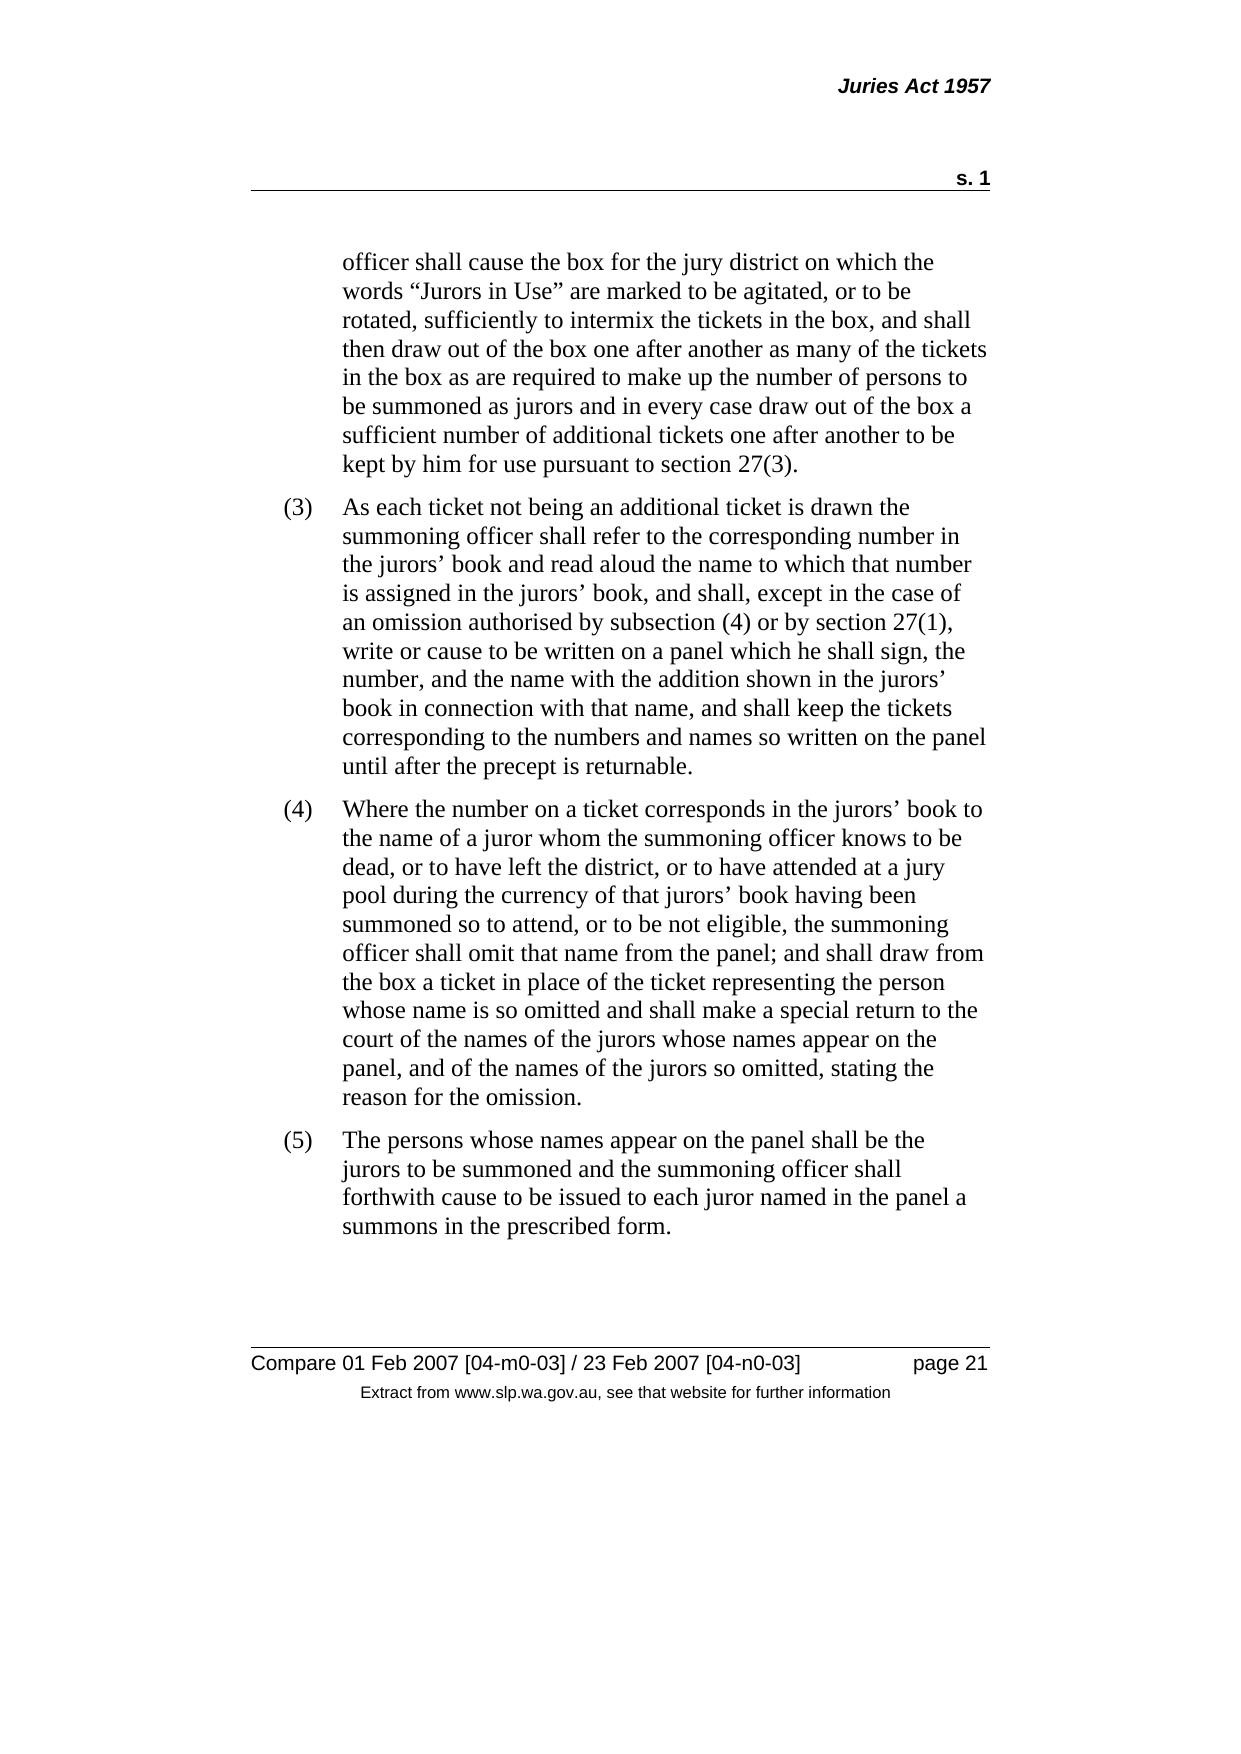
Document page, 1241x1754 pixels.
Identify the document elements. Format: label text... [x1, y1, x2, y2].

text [251, 247, 990, 477]
text (4) Where the number on a ticket corresponds in the jurors’ book to the name of a juror whom the summoning officer knows to be dead, or to have left the district, or to have attended at a jury pool during the currency of that jurors’ book having been summoned so to attend, or to be not eligible, the summoning officer shall omit that name from the panel; and shall draw from the box a ticket in place of the ticket representing the person whose name is so omitted and shall make a special return to the court of the names of the jurors whose names appear on the panel, and of the names of the jurors so omitted, stating the reason for the omission. [251, 794, 990, 1110]
text (3) As each ticket not being an additional ticket is drawn the summoning officer shall refer to the corresponding number in the jurors’ book and read aloud the name to which that number is assigned in the jurors’ book, and shall, except in the case of an omission authorised by subsection (4) or by section 27(1), write or cause to be written on a panel which he shall sign, the number, and the name with the addition shown in the jurors’ book in connection with that name, and shall keep the tickets corresponding to the numbers and names so written on the panel until after the precept is returnable. [251, 492, 990, 779]
text (5) The persons whose names appear on the panel shall be the jurors to be summoned and the summoning officer shall forthwith cause to be issued to each juror named in the panel a summons in the prescribed form. [251, 1125, 990, 1240]
